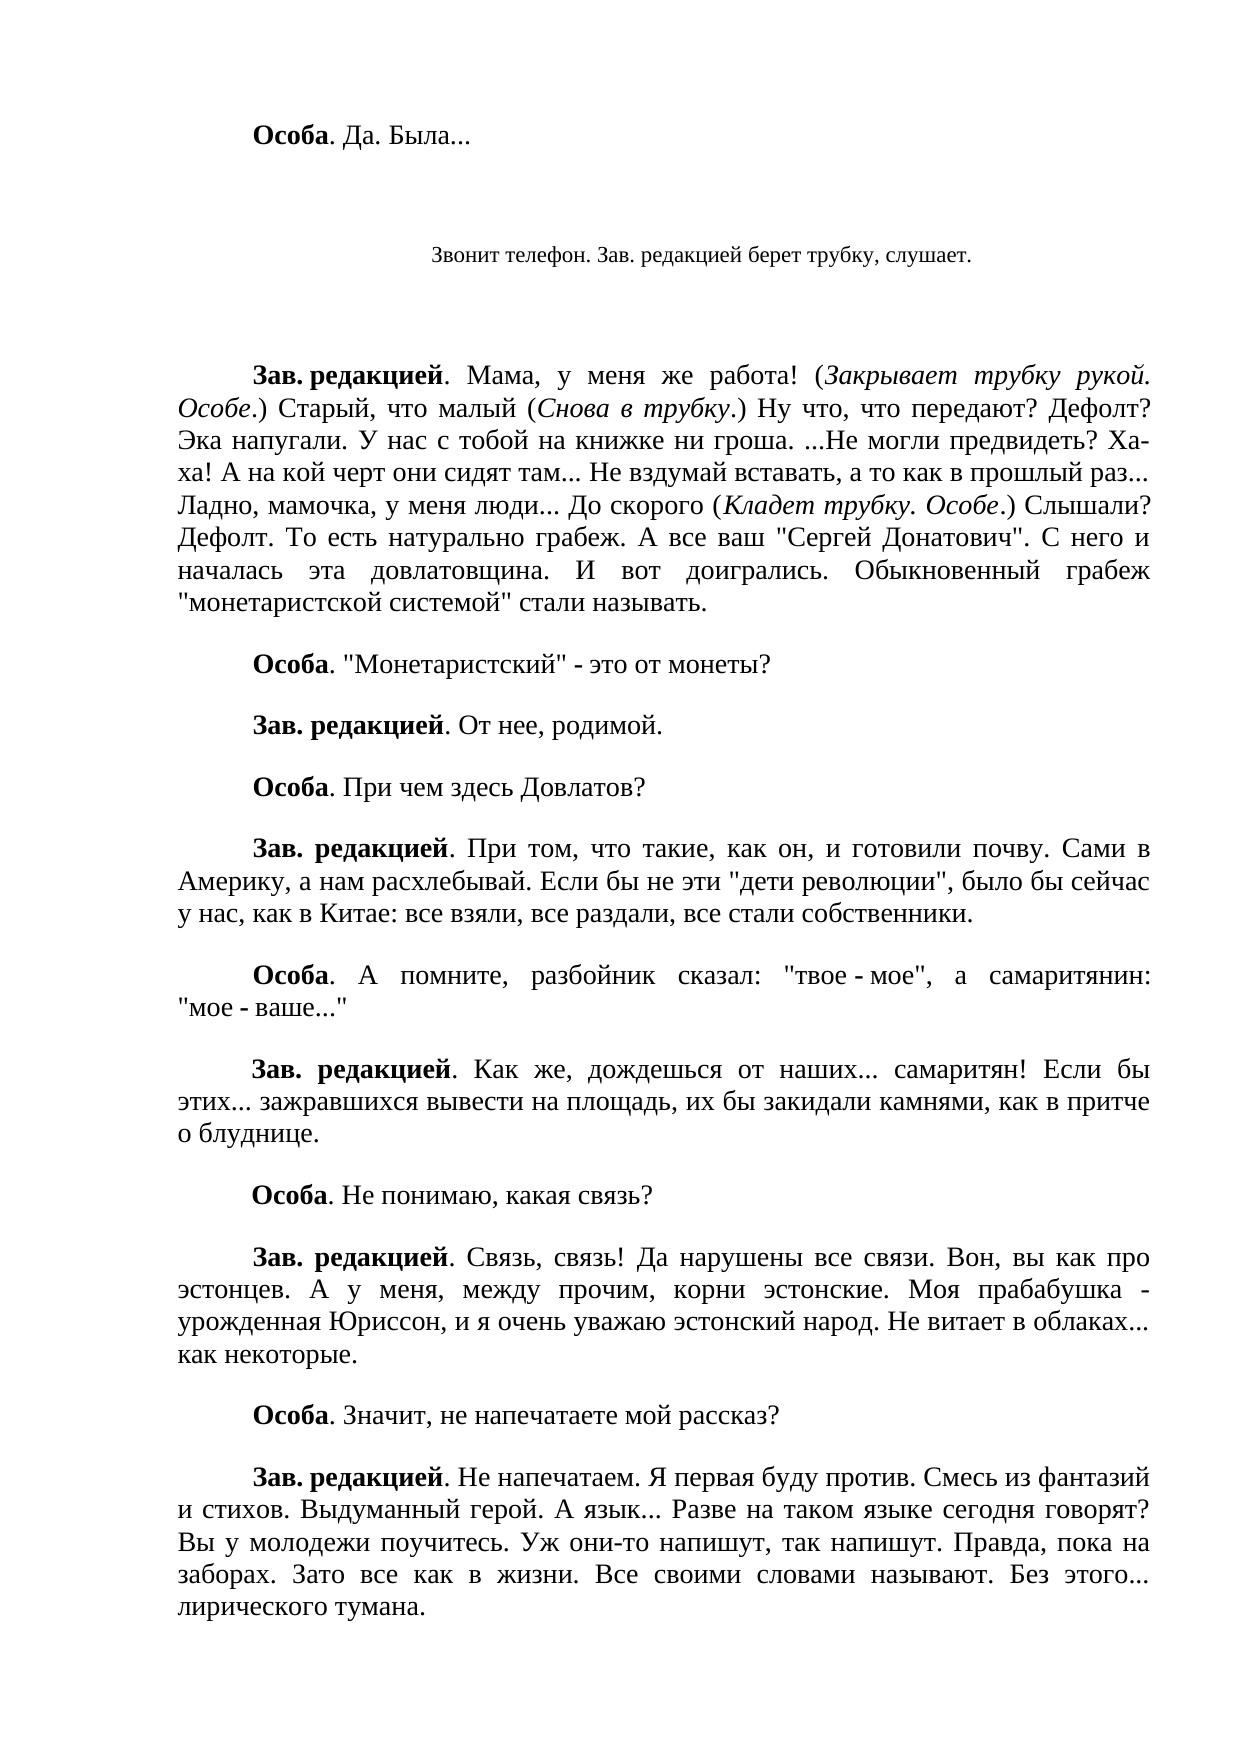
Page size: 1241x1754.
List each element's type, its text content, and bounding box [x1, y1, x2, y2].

text Зав. редакцией. Не напечатаем. Я первая буду против. Смесь из фантазий и стихов. Выдуманный герой. А язык... Разве на таком языке сегодня говорят? Вы у молодежи поучитесь. Уж они-то напишут, так напишут. Правда, пока на заборах. Зато все как в жизни. Все своими словами называют. Без этого... лирического тумана. [177, 1460, 1152, 1622]
text Особа. При чем здесь Довлатов? [177, 770, 1152, 802]
text Зав. редакцией. При том, что такие, как он, и готовили почву. Сами в Америку, а нам расхлебывай. Если бы не эти "дети революции", было бы сейчас у нас, как в Китае: все взяли, все раздали, все стали собственники. [177, 831, 1152, 928]
text Зав. редакцией. От нее, родимой. [177, 708, 1152, 741]
text Особа. Не понимаю, какая связь? [177, 1178, 1152, 1210]
text Особа. "Монетаристский" - это от монеты? [177, 647, 1152, 679]
text Особа. Значит, не напечатаете мой рассказ? [177, 1398, 1152, 1431]
text Зав. редакцией. Мама, у меня же работа! (Закрывает трубку рукой. Особе.) Старый, что малый (Снова в трубку.) Ну что, что передают? Дефолт? Эка напугали. У нас с тобой на книжке ни гроша. ...Не могли предвидеть? Ха-ха! А на кой черт они сидят там... Не вздумай вставать, а то как в прошлый раз... Ладно, мамочка, у меня люди... До скорого (Кладет трубку. Особе.) Слышали? Дефолт. То есть натурально грабеж. А все ваш "Сергей Донатович". С него и началась эта довлатовщина. И вот доигрались. Обыкновенный грабеж "монетаристской системой" стали называть. [177, 358, 1152, 617]
text Особа. Да. Была... [177, 118, 1152, 151]
text Зав. редакцией. Как же, дождешься от наших... самаритян! Если бы этих... зажравшихся вывести на площадь, их бы закидали камнями, как в притче о блуднице. [177, 1052, 1152, 1149]
text Звонит телефон. Зав. редакцией берет трубку, слушает. [177, 241, 1152, 268]
text Особа. А помните, разбойник сказал: "твое - мое", а самаритянин: "мое - ваше..." [177, 958, 1152, 1022]
text Зав. редакцией. Связь, связь! Да нарушены все связи. Вон, вы как про эстонцев. А у меня, между прочим, корни эстонские. Моя прабабушка -урожденная Юриссон, и я очень уважаю эстонский народ. Не витает в облаках... как некоторые. [177, 1239, 1152, 1369]
